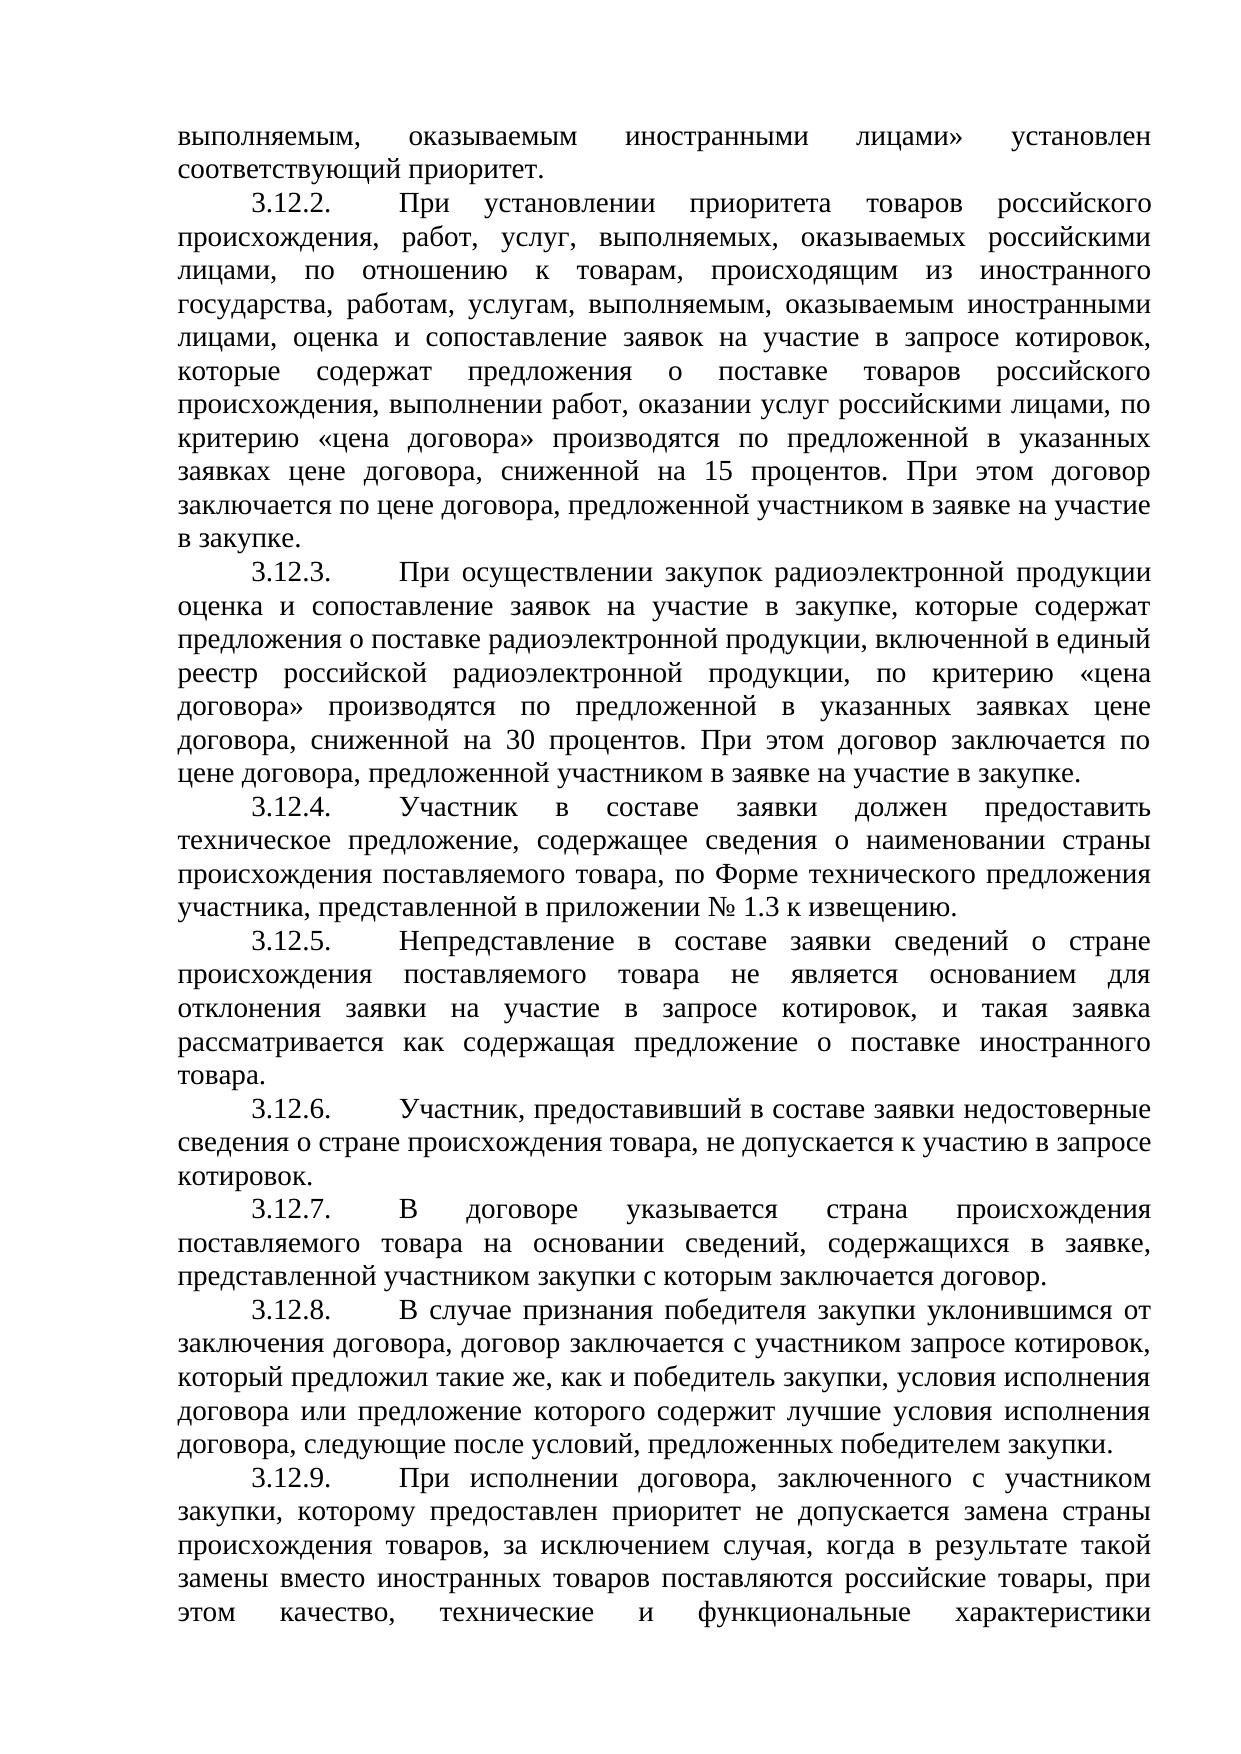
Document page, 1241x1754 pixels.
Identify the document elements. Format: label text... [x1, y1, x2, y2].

list Участник, предоставивший в составе заявки недостоверные сведения о стране происхождения товара, не допускается к участию в запросе котировок. [177, 1091, 1152, 1191]
list Непредставление в составе заявки сведений о стране происхождения поставляемого товара не является основанием для отклонения заявки на участие в запросе котировок, и такая заявка рассматривается как содержащая предложение о поставке иностранного товара. [177, 923, 1152, 1091]
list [177, 1460, 1152, 1627]
list В договоре указывается страна происхождения поставляемого товара на основании сведений, содержащихся в заявке, представленной участником закупки с которым заключается договор. [177, 1191, 1152, 1292]
list При установлении приоритета товаров российского происхождения, работ, услуг, выполняемых, оказываемых российскими лицами, по отношению к товарам, происходящим из иностранного государства, работам, услугам, выполняемым, оказываемым иностранными лицами, оценка и сопоставление заявок на участие в запросе котировок, которые содержат предложения о поставке товаров российского происхождения, выполнении работ, оказании услуг российскими лицами, по критерию «цена договора» производятся по предложенной в указанных заявках цене договора, сниженной на 15 процентов. При этом договор заключается по цене договора, предложенной участником в заявке на участие в закупке. [177, 185, 1152, 554]
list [177, 118, 1152, 185]
list В случае признания победителя закупки уклонившимся от заключения договора, договор заключается с участником запросе котировок, который предложил такие же, как и победитель закупки, условия исполнения договора или предложение которого содержит лучшие условия исполнения договора, следующие после условий, предложенных победителем закупки. [177, 1292, 1152, 1460]
list При осуществлении закупок радиоэлектронной продукции оценка и сопоставление заявок на участие в закупке, которые содержат предложения о поставке радиоэлектронной продукции, включенной в единый реестр российской радиоэлектронной продукции, по критерию «цена договора» производятся по предложенной в указанных заявках цене договора, сниженной на 30 процентов. При этом договор заключается по цене договора, предложенной участником в заявке на участие в закупке. [177, 554, 1152, 789]
list Участник в составе заявки должен предоставить техническое предложение, содержащее сведения о наименовании страны происхождения поставляемого товара, по Форме технического предложения участника, представленной в приложении № 1.3 к извещению. [177, 789, 1152, 923]
